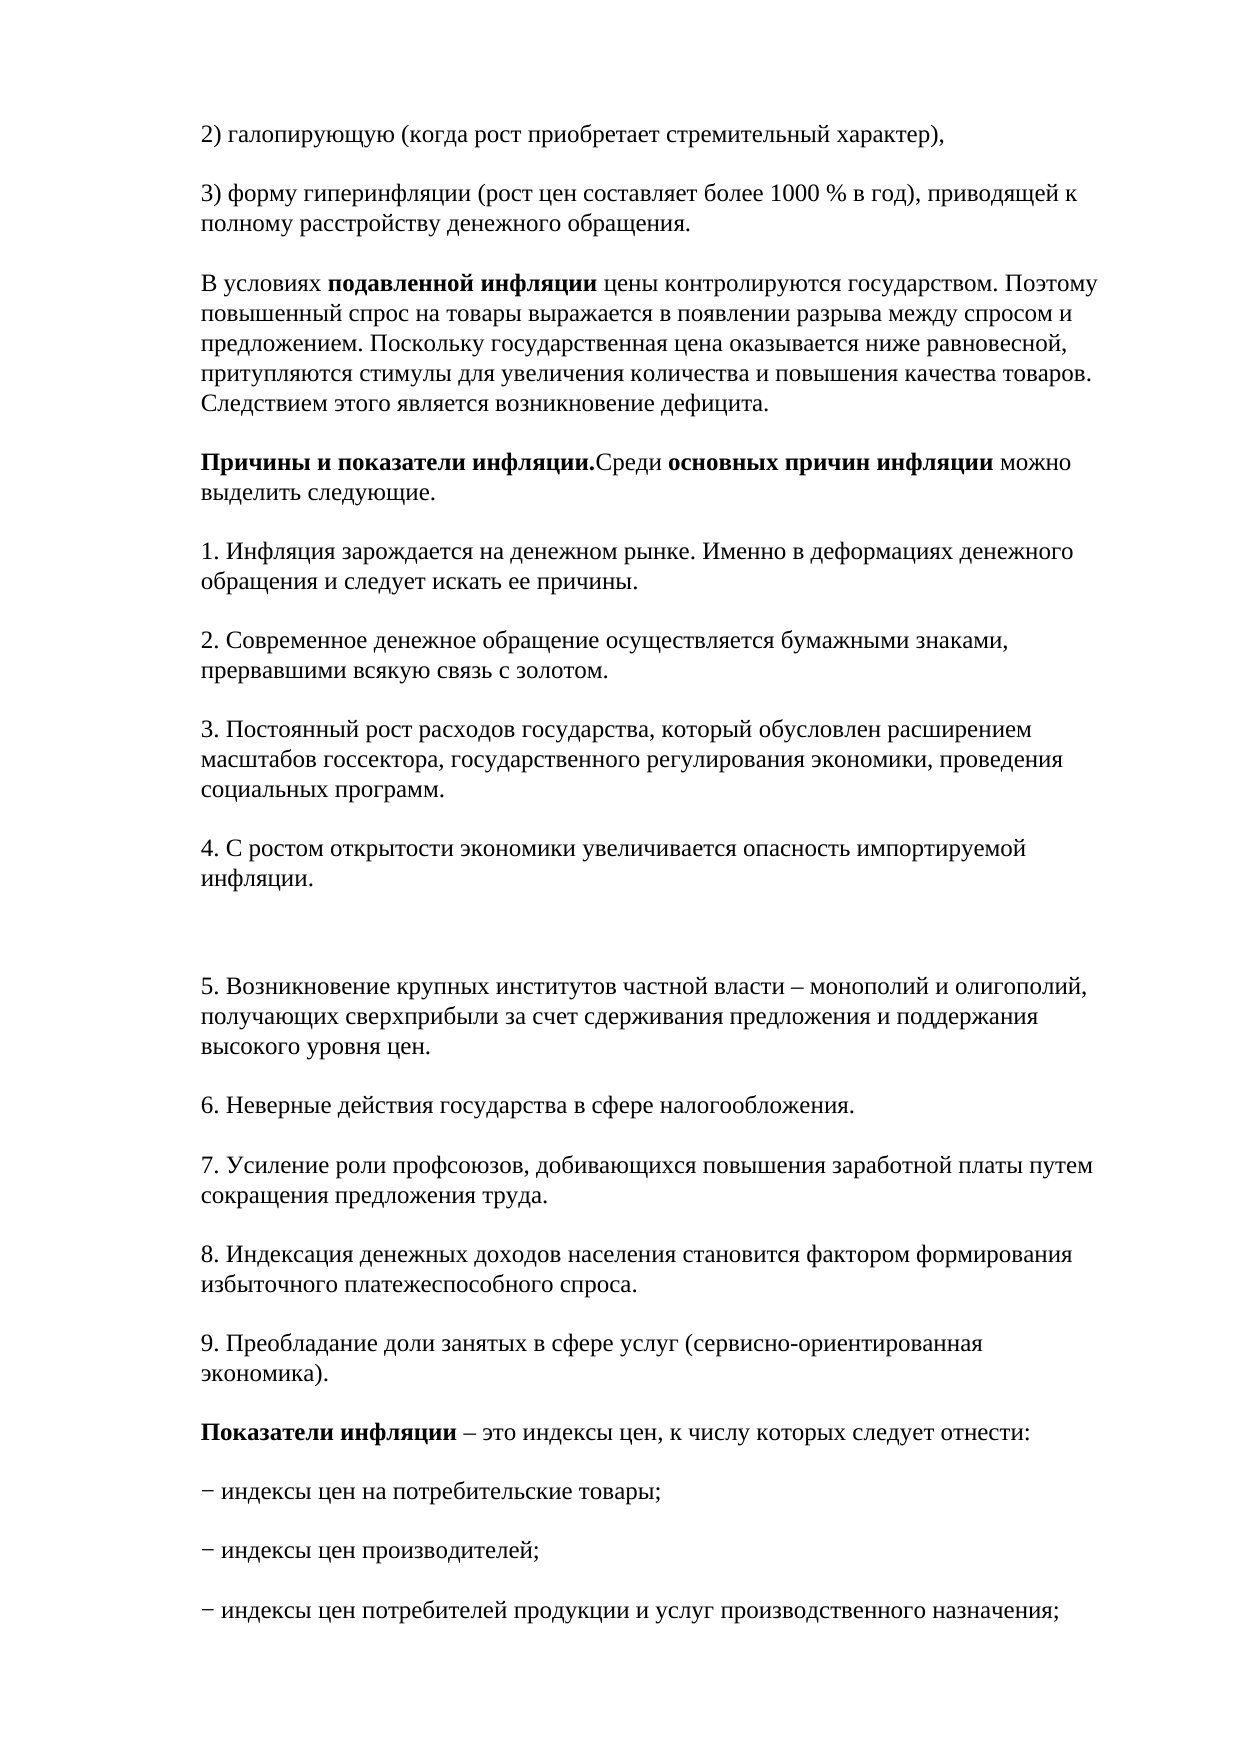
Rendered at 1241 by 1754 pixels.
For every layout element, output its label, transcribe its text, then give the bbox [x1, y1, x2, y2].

text 4. С ростом открытости экономики увеличивается опасность импортируемой инфляции. [201, 832, 1113, 892]
text − индексы цен производителей; [201, 1534, 1113, 1564]
text 2) галопирующую (когда рост приобретает стремительный характер), [201, 118, 1113, 148]
text 2. Современное денежное обращение осуществляется бумажными знаками, прервавшими всякую связь с золотом. [201, 624, 1113, 684]
text − индексы цен потребителей продукции и услуг производственного назначения; [201, 1593, 1113, 1623]
text 5. Возникновение крупных институтов частной власти – монополий и олигополий, получающих сверхприбыли за счет сдерживания предложения и поддержания высокого уровня цен. [201, 970, 1113, 1060]
text 9. Преобладание доли занятых в сфере услуг (сервисно-ориентированная экономика). [201, 1327, 1113, 1387]
text 7. Усиление роли профсоюзов, добивающихся повышения заработной платы путем сокращения предложения труда. [201, 1148, 1113, 1208]
text 3. Постоянный рост расходов государства, который обусловлен расширением масштабов госсектора, государственного регулирования экономики, проведения социальных программ. [201, 713, 1113, 803]
text В условиях подавленной инфляции цены контролируются государством. Поэтому повышенный спрос на товары выражается в появлении разрыва между спросом и предложением. Поскольку государственная цена оказывается ниже равновесной, притупляются стимулы для увеличения количества и повышения качества товаров. Следствием этого является возникновение дефицита. [201, 266, 1113, 416]
text Показатели инфляции – это индексы цен, к числу которых следует отнести: [201, 1416, 1113, 1446]
text 1. Инфляция зарождается на денежном рынке. Именно в деформациях денежного обращения и следует искать ее причины. [201, 535, 1113, 595]
text − индексы цен на потребительские товары; [201, 1475, 1113, 1505]
text 3) форму гиперинфляции (рост цен составляет более 1000 % в год), приводящей к полному расстройству денежного обращения. [201, 177, 1113, 237]
text Причины и показатели инфляции.Среди основных причин инфляции можно выделить следующие. [201, 446, 1113, 506]
text 6. Неверные действия государства в сфере налогообложения. [201, 1089, 1113, 1119]
text 8. Индексация денежных доходов населения становится фактором формирования избыточного платежеспособного спроса. [201, 1238, 1113, 1298]
